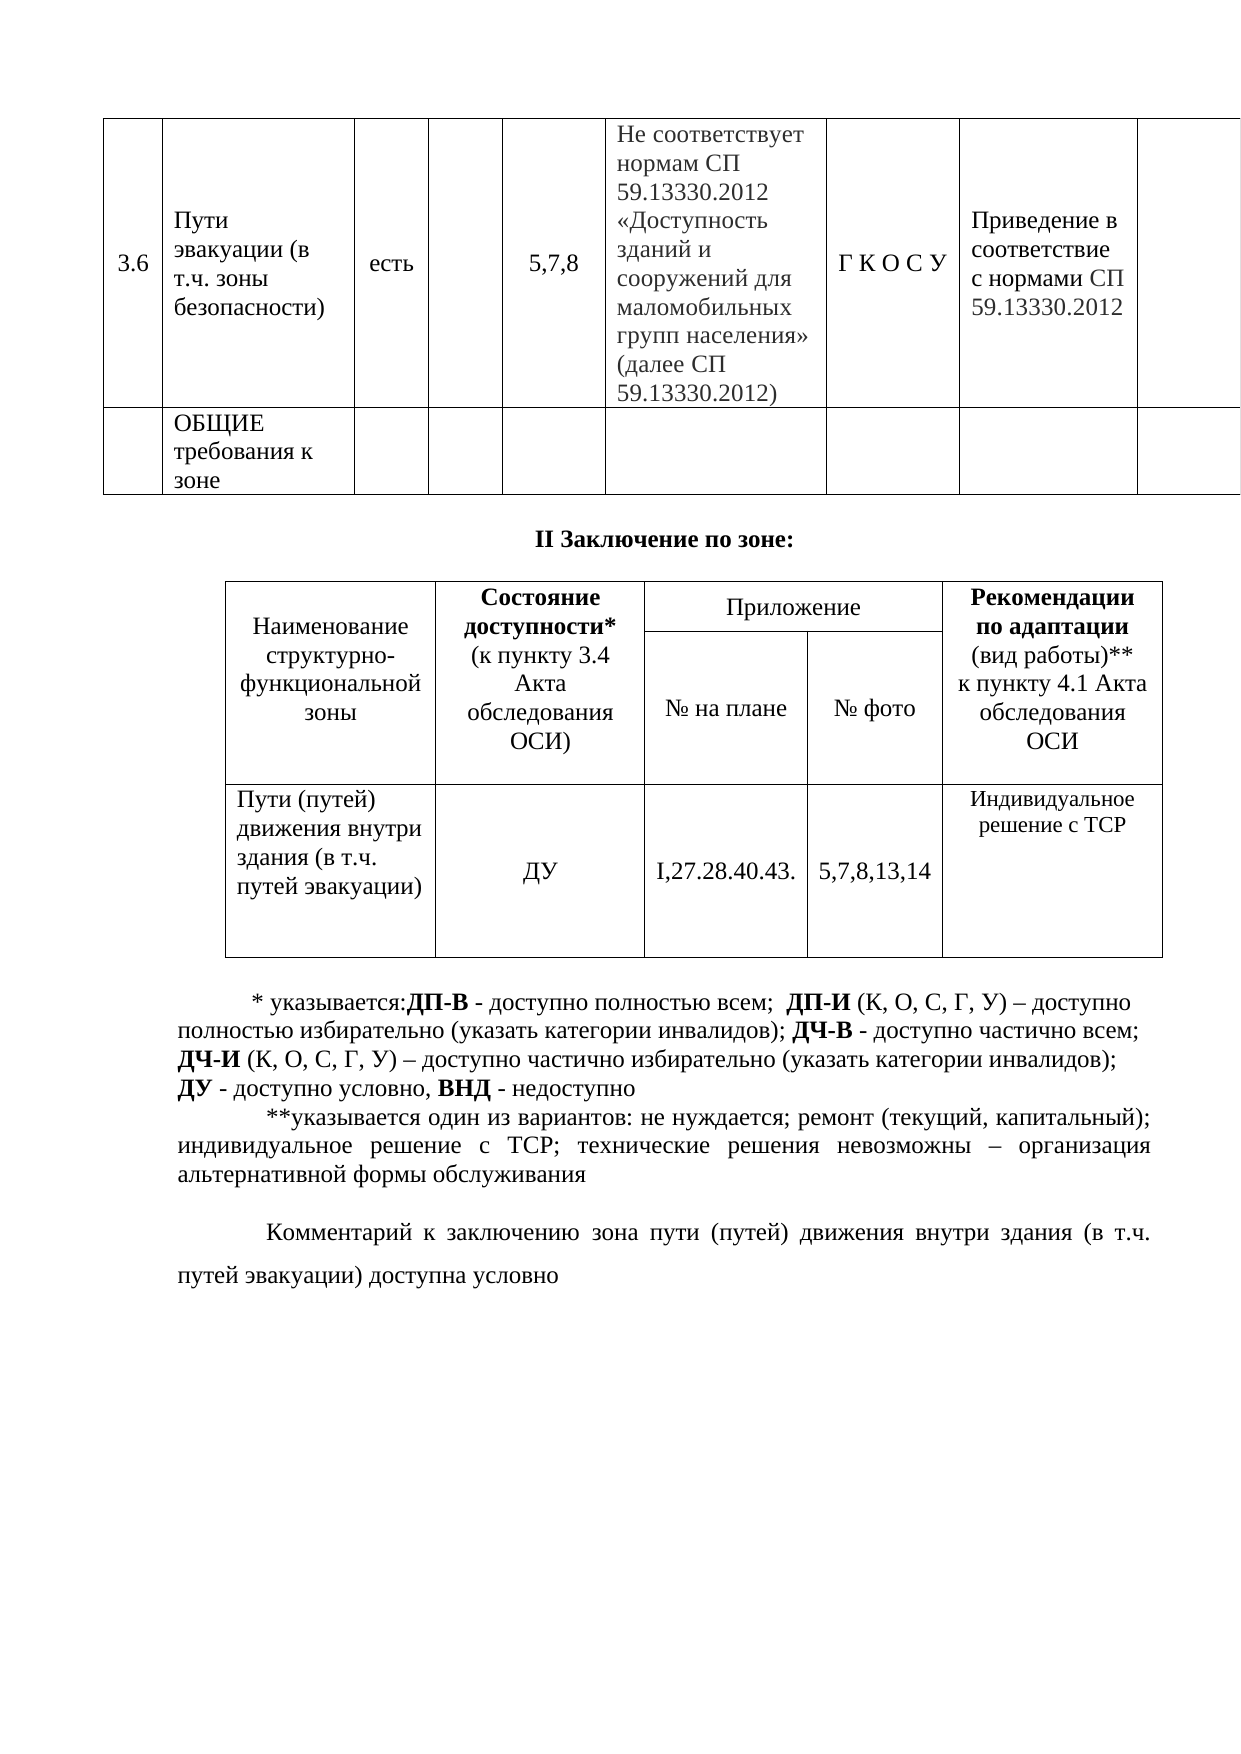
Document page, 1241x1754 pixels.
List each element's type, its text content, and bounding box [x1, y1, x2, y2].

table_cell № на плане [645, 632, 807, 783]
table_cell [104, 408, 162, 494]
table_cell № фото [808, 632, 942, 783]
table_header Состояние доступности* (к пункту 3.4 Акта обследования ОСИ) [436, 582, 644, 783]
table_cell [1138, 408, 1240, 494]
table_header Рекомендации по адаптации (вид работы)** к пункту 4.1 Акта обследования ОСИ [943, 582, 1162, 783]
table_cell [1138, 119, 1240, 407]
text * указывается:ДП-В - доступно полностью всем; ДП-И (К, О, С, Г, У) – доступно полностью избирательно (указать категории инвалидов); ДЧ-В - доступно частично всем; ДЧ-И (К, О, С, Г, У) – доступно частично избирательно (указать категории инвалидов); ДУ - доступно условно, ВНД - недоступно [177, 987, 1152, 1102]
table_cell [960, 408, 1137, 494]
table_cell есть [355, 119, 428, 407]
table_header Приложение [645, 582, 942, 631]
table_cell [606, 119, 826, 407]
table_cell [429, 408, 502, 494]
table_cell ОБЩИЕ требования к зоне [163, 408, 354, 494]
table_cell Пути (путей) движения внутри здания (в т.ч. путей эвакуации) [226, 785, 435, 957]
text **указывается один из вариантов: не нуждается; ремонт (текущий, капитальный); индивидуальное решение с ТСР; технические решения невозможны – организация альтернативной формы обслуживания [177, 1102, 1152, 1188]
table_cell [827, 408, 959, 494]
table_header Наименование структурно-функциональной зоны [226, 582, 435, 783]
text Комментарий к заключению зона пути (путей) движения внутри здания (в т.ч. путей эвакуации) доступна условно [177, 1217, 1152, 1289]
table_cell [503, 408, 605, 494]
table_cell 5,7,8 [503, 119, 605, 407]
table_cell [606, 408, 826, 494]
table_cell 3.6 [104, 119, 162, 407]
table_cell [429, 119, 502, 407]
table_cell I,27.28.40.43. [645, 785, 807, 957]
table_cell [960, 119, 1137, 407]
table_cell Пути эвакуации (в т.ч. зоны безопасности) [163, 119, 354, 407]
table_cell 5,7,8,13,14 [808, 785, 942, 957]
table_cell [355, 408, 428, 494]
table_cell Г К О С У [827, 119, 959, 407]
table_cell Индивидуальное решение с ТСР [943, 785, 1162, 957]
table_cell ДУ [436, 785, 644, 957]
text II Заключение по зоне: [177, 524, 1152, 552]
